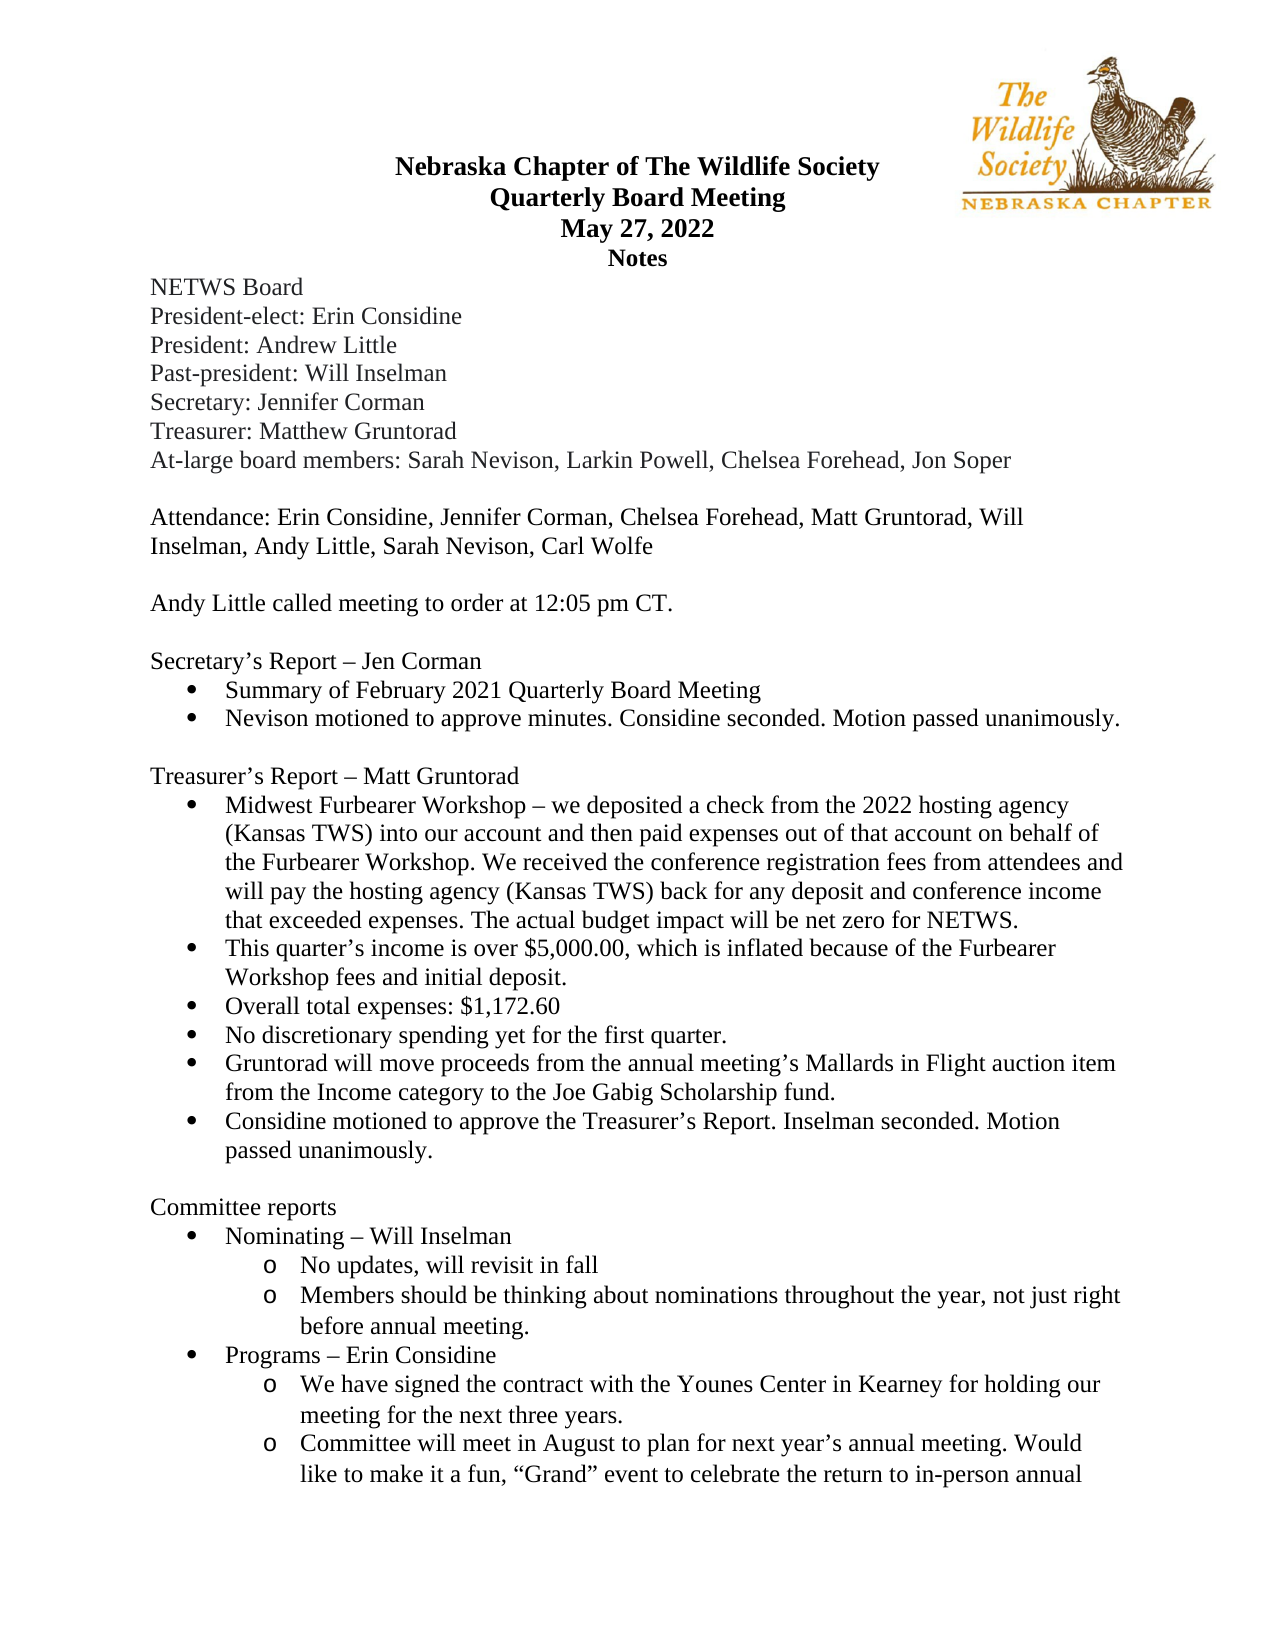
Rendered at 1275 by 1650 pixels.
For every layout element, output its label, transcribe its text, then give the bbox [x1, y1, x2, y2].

list Midwest Furbearer Workshop – we deposited a check from the 2022 hosting agency (Kansas TWS) into our account and then paid expenses out of that account on behalf of the Furbearer Workshop. We received the conference registration fees from attendees and will pay the hosting agency (Kansas TWS) back for any deposit and conference income that exceeded expenses. The actual budget impact will be net zero for NETWS. [187, 790, 1125, 933]
list Overall total expenses: $1,172.60 [187, 991, 1125, 1020]
text Quarterly Board Meeting [150, 181, 1125, 212]
text NETWS Board [150, 272, 1125, 301]
picture [945, 41, 1234, 232]
list Nominating – Will Inselman [187, 1221, 1125, 1250]
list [262, 1428, 1125, 1488]
text President-elect: Erin Considine [150, 301, 1125, 330]
text Past-president: Will Inselman [150, 358, 1125, 387]
text Secretary’s Report – Jen Corman [150, 646, 1125, 675]
text Attendance: Erin Considine, Jennifer Corman, Chelsea Forehead, Matt Gruntorad, Will Inselman, Andy Little, Sarah Nevison, Carl Wolfe [150, 502, 1125, 560]
list Summary of February 2021 Quarterly Board Meeting [187, 675, 1125, 703]
text Treasurer’s Report – Matt Gruntorad [150, 761, 1125, 790]
text Andy Little called meeting to order at 12:05 pm CT. [150, 588, 1125, 617]
text President: Andrew Little [150, 330, 1125, 358]
text May 27, 2022 [150, 212, 1125, 243]
text Notes [150, 243, 1125, 272]
text Treasurer: Matthew Gruntorad [150, 416, 1125, 445]
text Secretary: Jennifer Corman [150, 387, 1125, 416]
text At-large board members: Sarah Nevison, Larkin Powell, Chelsea Forehead, Jon Soper [150, 445, 1125, 473]
list We have signed the contract with the Younes Center in Kearney for holding our meeting for the next three years. [262, 1369, 1125, 1428]
list This quarter’s income is over $5,000.00, which is inflated because of the Furbearer Workshop fees and initial deposit. [187, 933, 1125, 991]
list Members should be thinking about nominations throughout the year, not just right before annual meeting. [262, 1281, 1125, 1340]
list Nevison motioned to approve minutes. Considine seconded. Motion passed unanimously. [187, 703, 1125, 732]
list No updates, will revisit in fall [262, 1250, 1125, 1281]
text Nebraska Chapter of The Wildlife Society [150, 150, 1125, 181]
list Programs – Erin Considine [187, 1340, 1125, 1369]
list Gruntorad will move proceeds from the annual meeting’s Mallards in Flight auction item from the Income category to the Joe Gabig Scholarship fund. [187, 1048, 1125, 1106]
list No discretionary spending yet for the first quarter. [187, 1020, 1125, 1048]
list Considine motioned to approve the Treasurer’s Report. Inselman seconded. Motion passed unanimously. [187, 1106, 1125, 1163]
text Committee reports [150, 1192, 1125, 1221]
